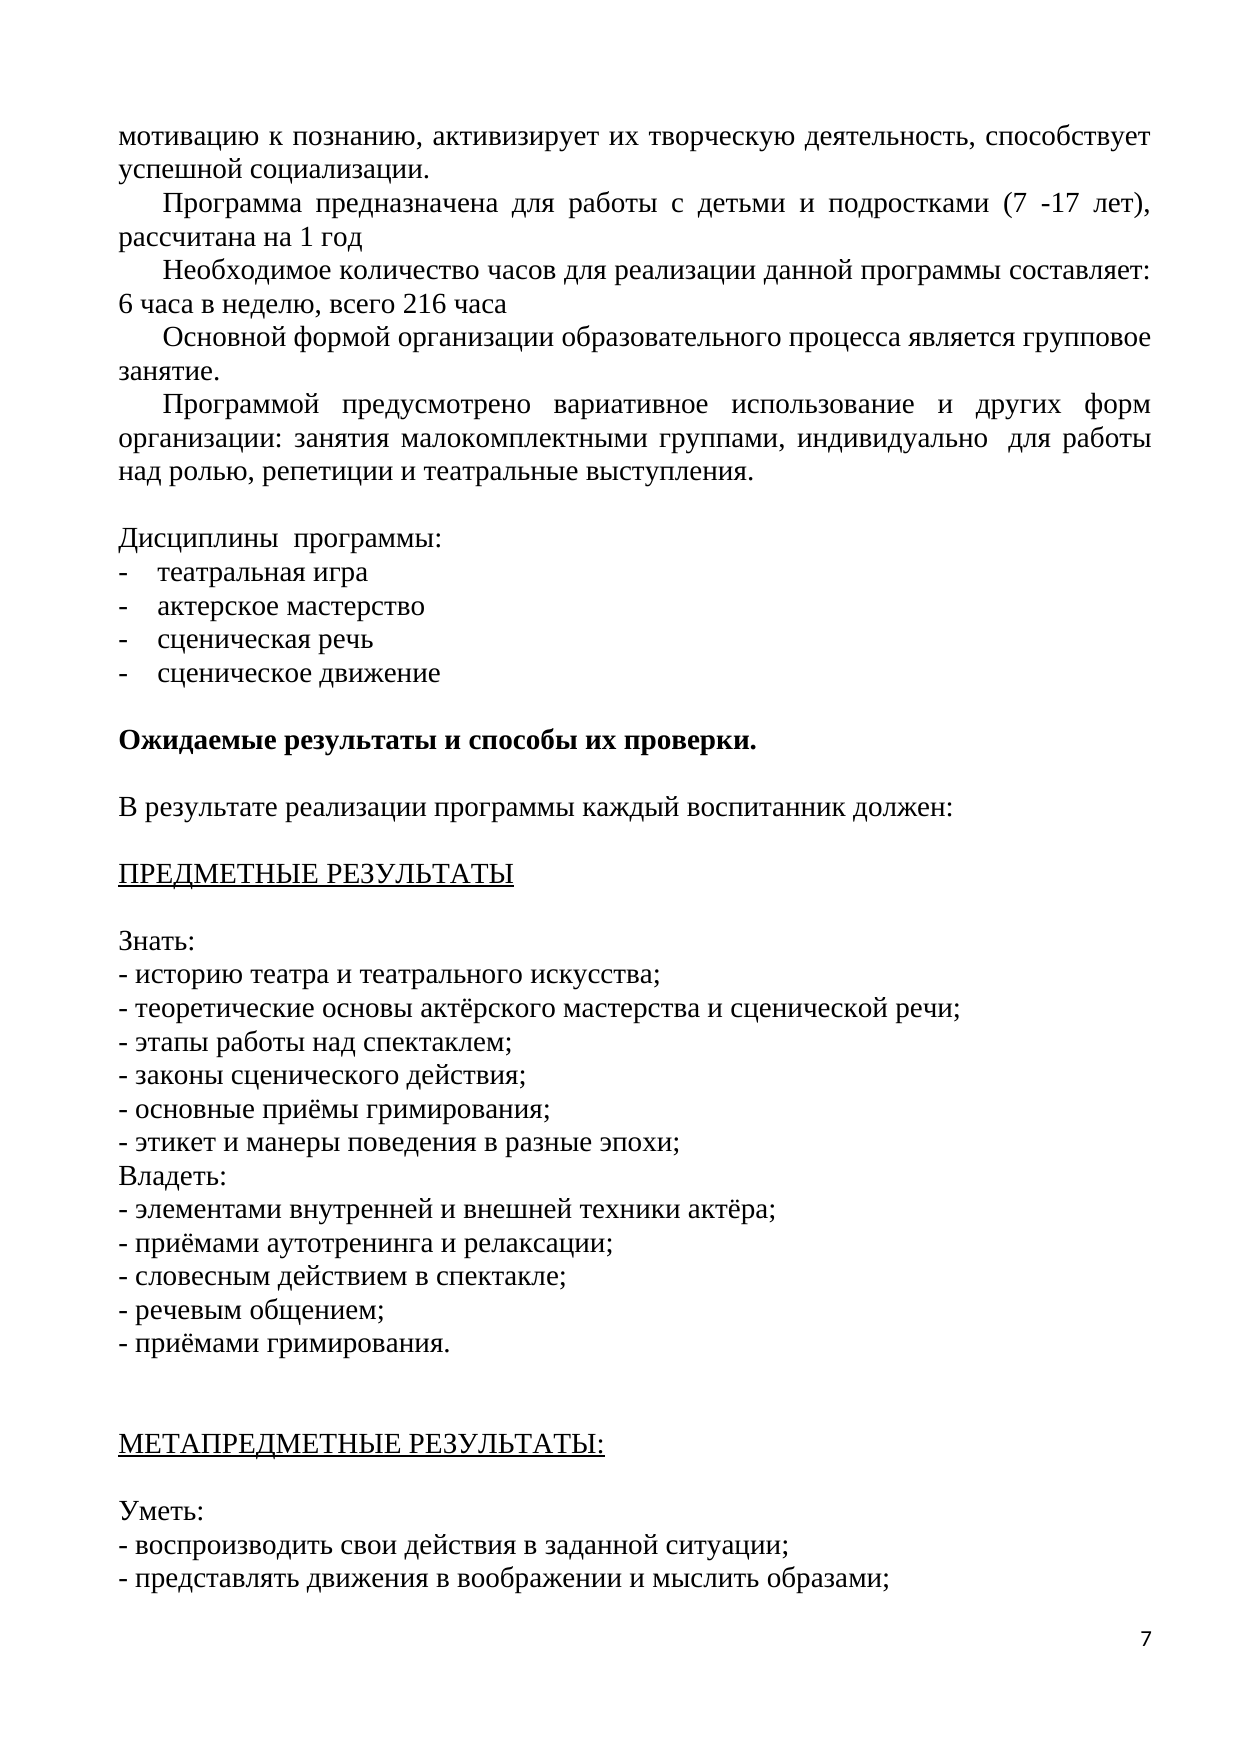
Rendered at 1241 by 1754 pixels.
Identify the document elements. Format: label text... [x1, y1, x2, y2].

text - сценическое движение [118, 655, 1152, 688]
text - элементами внутренней и внешней техники актёра; - приёмами аутотренинга и релаксации; - словесным действием в спектакле; - речевым общением; - приёмами гримирования. [118, 1191, 1152, 1359]
text Основной формой организации образовательного процесса является групповое занятие. [118, 319, 1152, 386]
text Уметь: [118, 1493, 1152, 1527]
text МЕТАПРЕДМЕТНЫЕ РЕЗУЛЬТАТЫ: [118, 1426, 1152, 1460]
text Знать: [118, 923, 1152, 957]
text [118, 118, 1152, 185]
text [118, 1527, 1152, 1594]
text ПРЕДМЕТНЫЕ РЕЗУЛЬТАТЫ [118, 856, 1152, 889]
text Программой предусмотрено вариативное использование и других форм организации: занятия малокомплектными группами, индивидуально для работы над ролью, репетиции и театральные выступления. [118, 386, 1152, 487]
text Дисциплины программы: [118, 521, 1152, 554]
text - актерское мастерство - сценическая речь [118, 588, 1152, 655]
text Ожидаемые результаты и способы их проверки. [118, 722, 1152, 755]
text - историю театра и театрального искусства; - теоретические основы актёрского мастерства и сценической речи; - этапы работы над спектаклем; - законы сценического действия; - основные приёмы гримирования; - этикет и манеры поведения в разные эпохи; Владеть: [118, 957, 1152, 1191]
text Необходимое количество часов для реализации данной программы составляет: 6 часа в неделю, всего 216 часа [118, 252, 1152, 319]
text Программа предназначена для работы с детьми и подростками (7 -17 лет), рассчитана на 1 год [118, 185, 1152, 252]
text В результате реализации программы каждый воспитанник должен: [118, 789, 1152, 822]
text - театральная игра [118, 554, 1152, 588]
